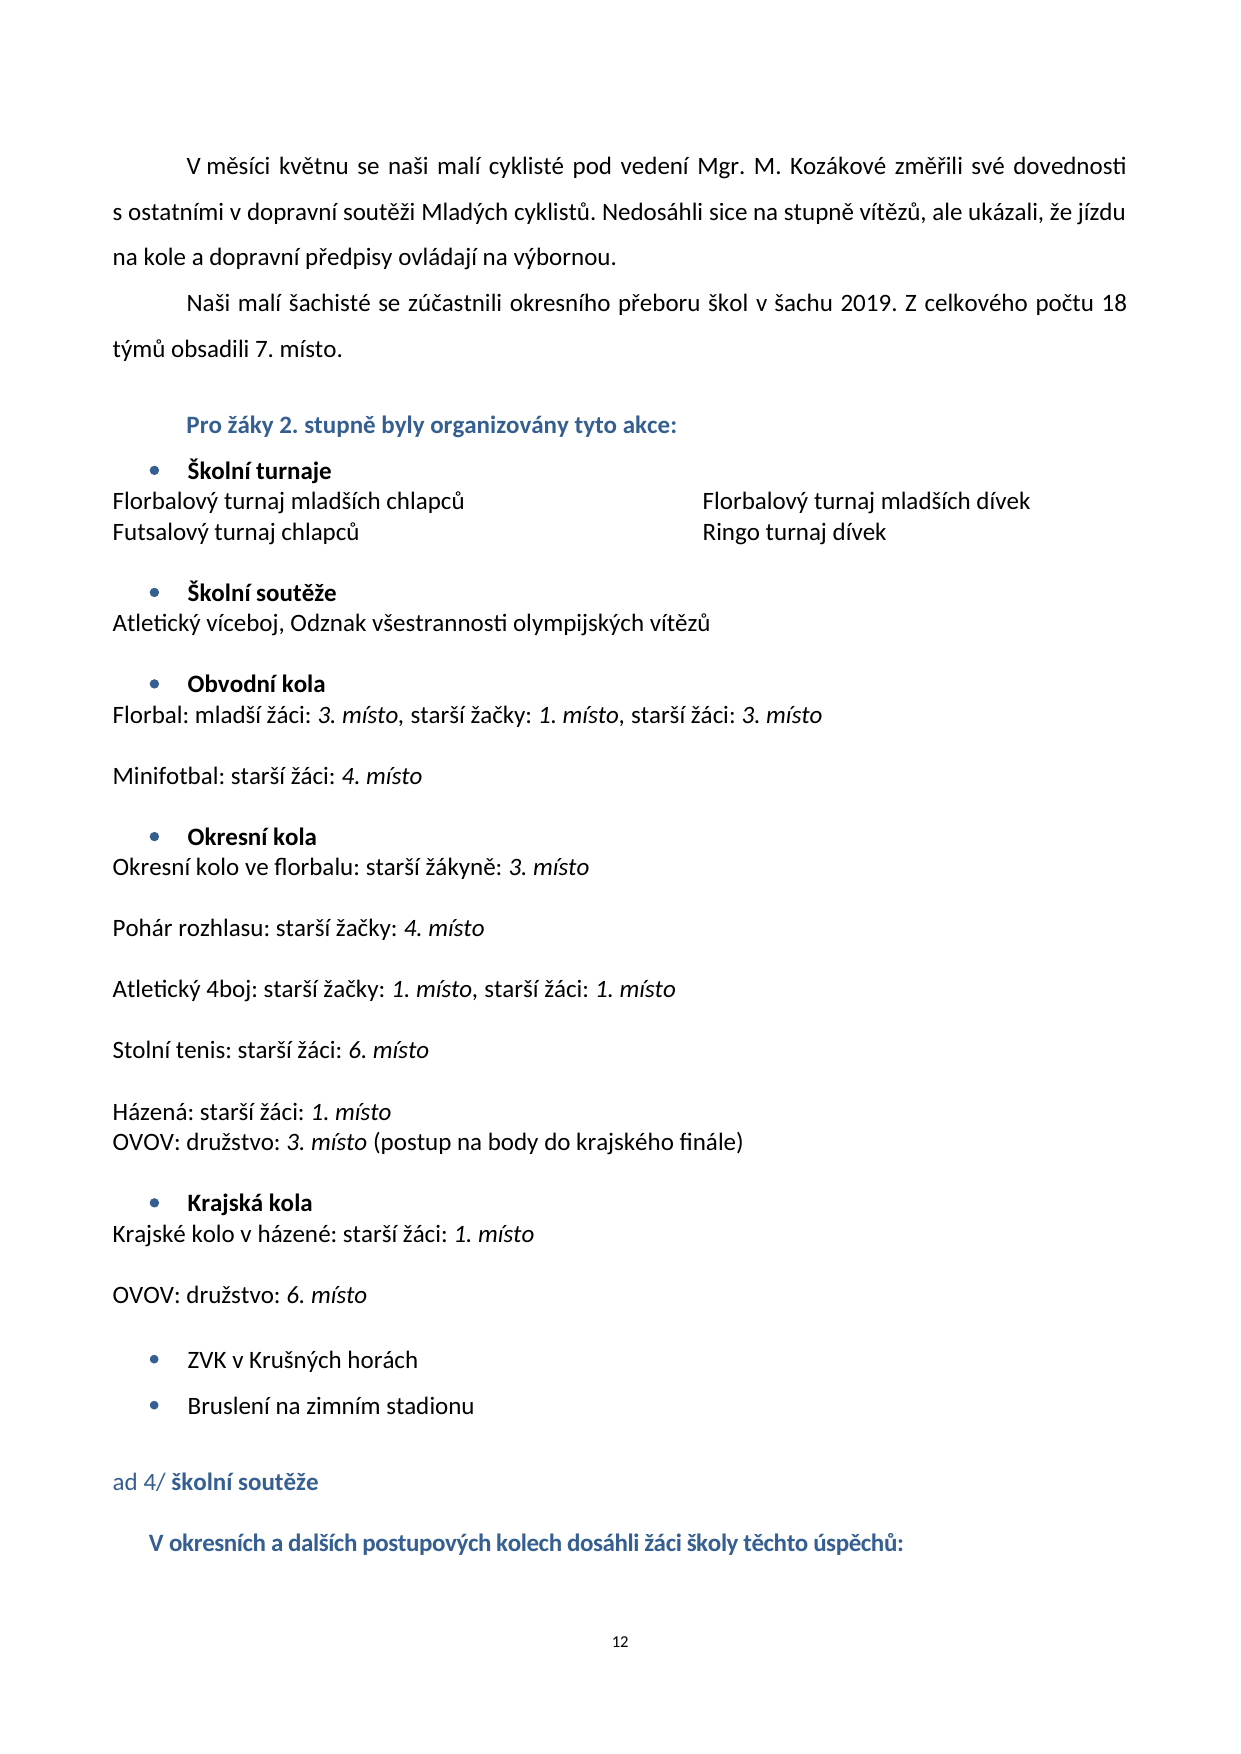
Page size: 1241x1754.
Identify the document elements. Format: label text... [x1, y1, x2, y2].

list Obvodní kola [150, 668, 1128, 699]
text Atletický 4boj: starší žačky: 1. místo, starší žáci: 1. místo [112, 974, 1128, 1004]
text OVOV: družstvo: 6. místo [112, 1279, 1128, 1309]
text Pohár rozhlasu: starší žačky: 4. místo [112, 913, 1128, 943]
text Minifotbal: starší žáci: 4. místo [112, 760, 1128, 791]
text Naši malí šachisté se zúčastnili okresního přeboru škol v šachu 2019. Z celkového počtu 18 týmů obsadili 7. místo. [112, 287, 1128, 363]
list ZVK v Krušných horách [150, 1344, 1128, 1375]
text Futsalový turnaj chlapců Ringo turnaj dívek [112, 516, 1128, 546]
list Školní soutěže [150, 577, 1128, 607]
list Okresní kola [150, 821, 1128, 852]
text Florbal: mladší žáci: 3. místo, starší žačky: 1. místo, starší žáci: 3. místo [112, 699, 1128, 729]
text ad 4/ školní soutěže [112, 1466, 1128, 1497]
text V měsíci květnu se naši malí cyklisté pod vedení Mgr. M. Kozákové změřili své dovednosti s ostatními v dopravní soutěži Mladých cyklistů. Nedosáhli sice na stupně vítězů, ale ukázali, že jízdu na kole a dopravní předpisy ovládají na výbornou. [112, 150, 1128, 272]
text Atletický víceboj, Odznak všestrannosti olympijských vítězů [112, 607, 1128, 638]
text Pro žáky 2. stupně byly organizovány tyto akce: [150, 409, 1128, 439]
text Stolní tenis: starší žáci: 6. místo [112, 1035, 1128, 1065]
list Bruslení na zimním stadionu [150, 1390, 1128, 1421]
text V okresních a dalších postupových kolech dosáhli žáci školy těchto úspěchů: [148, 1527, 1128, 1558]
list Krajská kola [150, 1187, 1128, 1218]
text Házená: starší žáci: 1. místo [112, 1096, 1128, 1126]
list Školní turnaje [150, 455, 1128, 485]
text Krajské kolo v házené: starší žáci: 1. místo [112, 1218, 1128, 1248]
text Florbalový turnaj mladších chlapců Florbalový turnaj mladších dívek [112, 485, 1128, 516]
text Okresní kolo ve florbalu: starší žákyně: 3. místo [112, 852, 1128, 882]
text OVOV: družstvo: 3. místo (postup na body do krajského finále) [112, 1126, 1128, 1157]
